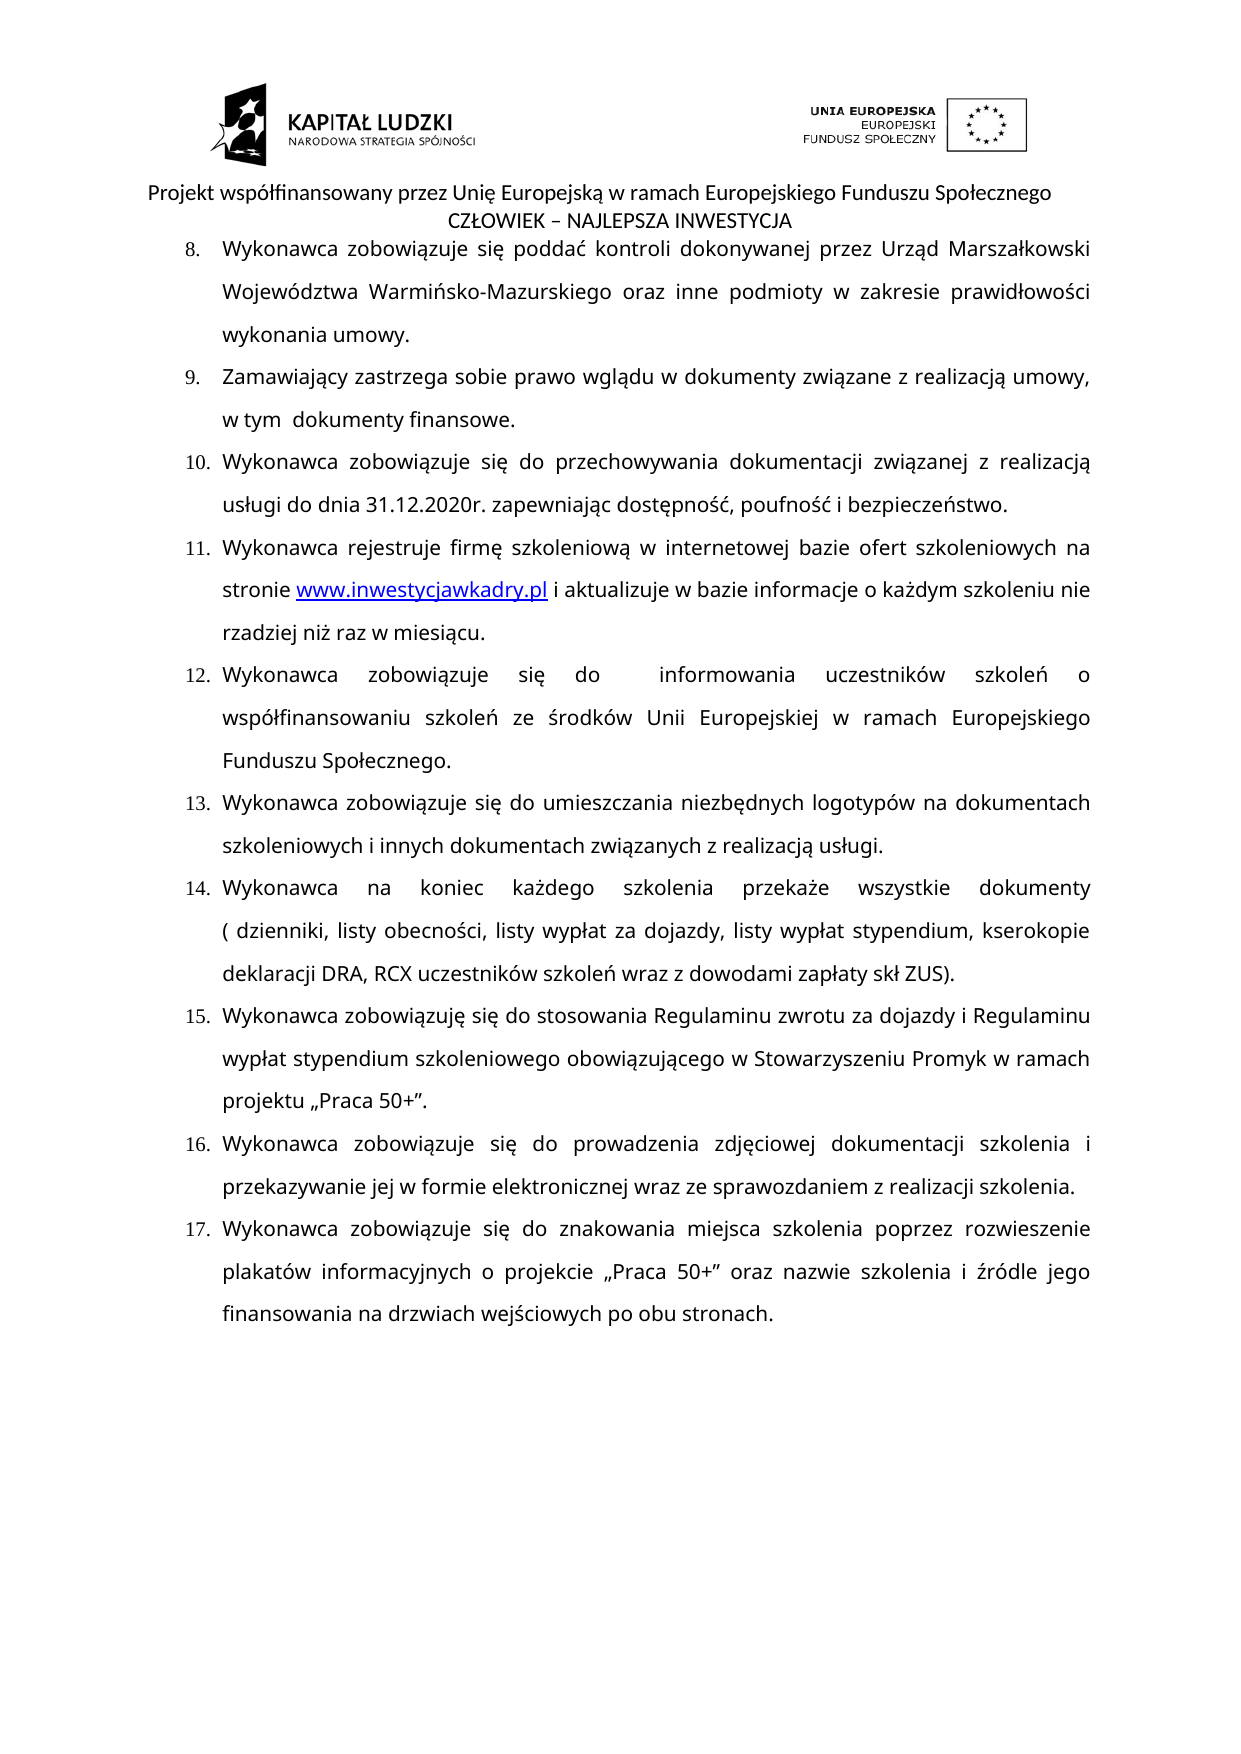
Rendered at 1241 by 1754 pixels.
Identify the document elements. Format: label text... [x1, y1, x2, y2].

list Wykonawca na koniec każdego szkolenia przekaże wszystkie dokumenty ( dzienniki, listy obecności, listy wypłat za dojazdy, listy wypłat stypendium, kserokopie deklaracji DRA, RCX uczestników szkoleń wraz z dowodami zapłaty skł ZUS). [185, 873, 1092, 987]
list Wykonawca rejestruje firmę szkoleniową w internetowej bazie ofert szkoleniowych na stronie www.inwestycjawkadry.pl i aktualizuje w bazie informacje o każdym szkoleniu nie rzadziej niż raz w miesiącu. [185, 533, 1092, 646]
list Wykonawca zobowiązuje się do informowania uczestników szkoleń o współfinansowaniu szkoleń ze środków Unii Europejskiej w ramach Europejskiego Funduszu Społecznego. [185, 661, 1092, 774]
list Zamawiający zastrzega sobie prawo wglądu w dokumenty związane z realizacją umowy, w tym dokumenty finansowe. [185, 362, 1092, 433]
list Wykonawca zobowiązuje się do przechowywania dokumentacji związanej z realizacją usługi do dnia 31.12.2020r. zapewniając dostępność, poufność i bezpieczeństwo. [185, 447, 1092, 518]
list Wykonawca zobowiązuję się do stosowania Regulaminu zwrotu za dojazdy i Regulaminu wypłat stypendium szkoleniowego obowiązującego w Stowarzyszeniu Promyk w ramach projektu „Praca 50+”. [185, 1001, 1092, 1115]
list Wykonawca zobowiązuje się do umieszczania niezbędnych logotypów na dokumentach szkoleniowych i innych dokumentach związanych z realizacją usługi. [185, 788, 1092, 859]
list Wykonawca zobowiązuje się do prowadzenia zdjęciowej dokumentacji szkolenia i przekazywanie jej w formie elektronicznej wraz ze sprawozdaniem z realizacji szkolenia. [185, 1129, 1092, 1200]
list Wykonawca zobowiązuje się poddać kontroli dokonywanej przez Urząd Marszałkowski Województwa Warmińsko-Mazurskiego oraz inne podmioty w zakresie prawidłowości wykonania umowy. [185, 234, 1092, 348]
list Wykonawca zobowiązuje się do znakowania miejsca szkolenia poprzez rozwieszenie plakatów informacyjnych o projekcie „Praca 50+” oraz nazwie szkolenia i źródle jego finansowania na drzwiach wejściowych po obu stronach. [185, 1214, 1092, 1328]
